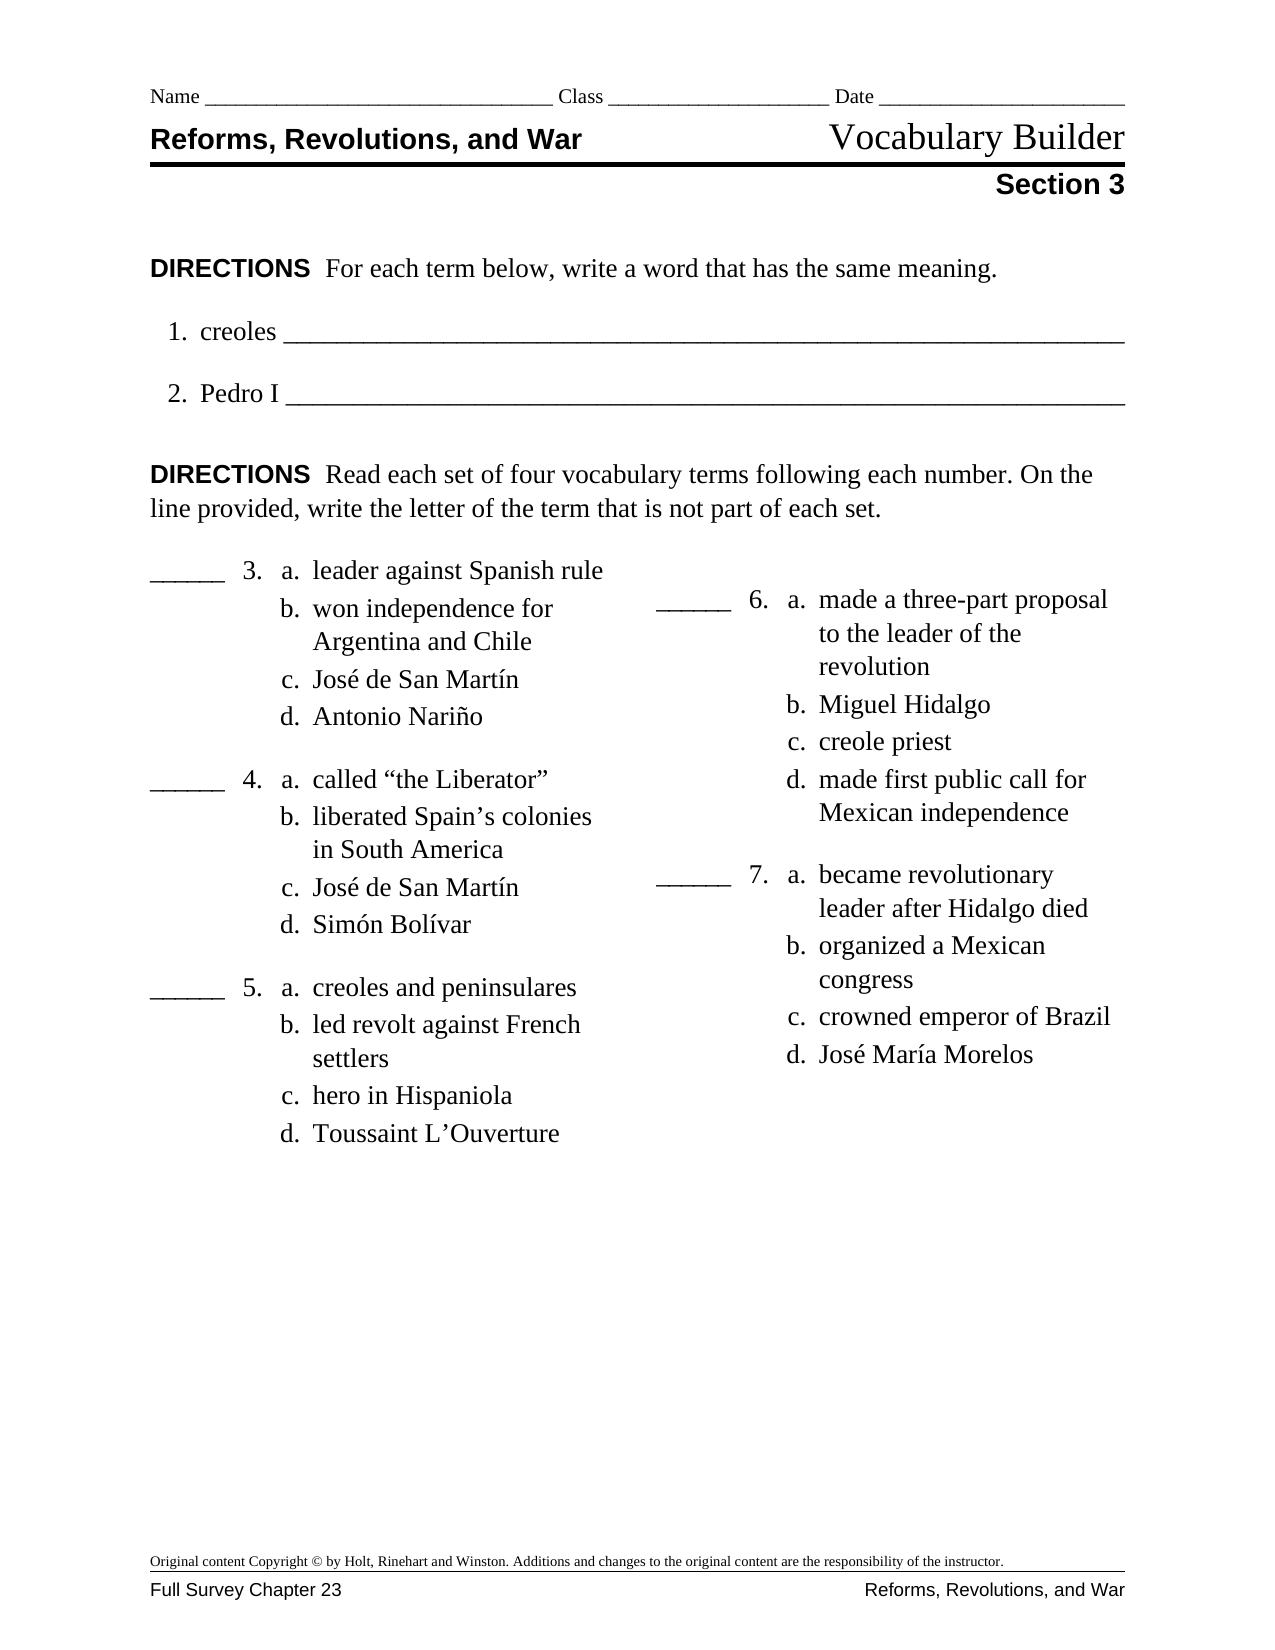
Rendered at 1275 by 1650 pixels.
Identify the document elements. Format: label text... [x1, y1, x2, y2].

text b. led revolt against French settlers [275, 1006, 619, 1073]
text 3. a. leader against Spanish rule [150, 552, 619, 586]
text c. crowned emperor of Brazil [781, 998, 1125, 1031]
text d. Toussaint L’Ouverture [275, 1115, 619, 1148]
text 2. Pedro I [150, 346, 1125, 408]
text d. made first public call for Mexican independence [781, 761, 1125, 827]
text 4. a. called “the Liberator” [150, 761, 619, 794]
text 7. a. became revolutionary leader after Hidalgo died [656, 856, 1125, 923]
text DIRECTIONS For each term below, write a word that has the same meaning. [150, 250, 1125, 283]
text d. Antonio Nariño [275, 698, 619, 731]
text b. won independence for Argentina and Chile [275, 590, 619, 656]
text 5. a. creoles and peninsulares [150, 969, 619, 1002]
text DIRECTIONS Read each set of four vocabulary terms following each number. On the line provided, write the letter of the term that is not part of each set. [150, 456, 1125, 523]
text b. liberated Spain’s colonies in South America [275, 798, 619, 865]
text 1. creoles [150, 283, 1125, 346]
text c. José de San Martín [275, 869, 619, 902]
text 6. a. made a three-part proposal to the leader of the revolution [656, 581, 1125, 681]
text b. Miguel Hidalgo [781, 686, 1125, 719]
text d. José María Morelos [781, 1036, 1125, 1069]
text c. creole priest [781, 723, 1125, 756]
text d. Simón Bolívar [275, 906, 619, 940]
text b. organized a Mexican congress [781, 927, 1125, 994]
text c. José de San Martín [275, 661, 619, 694]
text c. hero in Hispaniola [275, 1077, 619, 1111]
